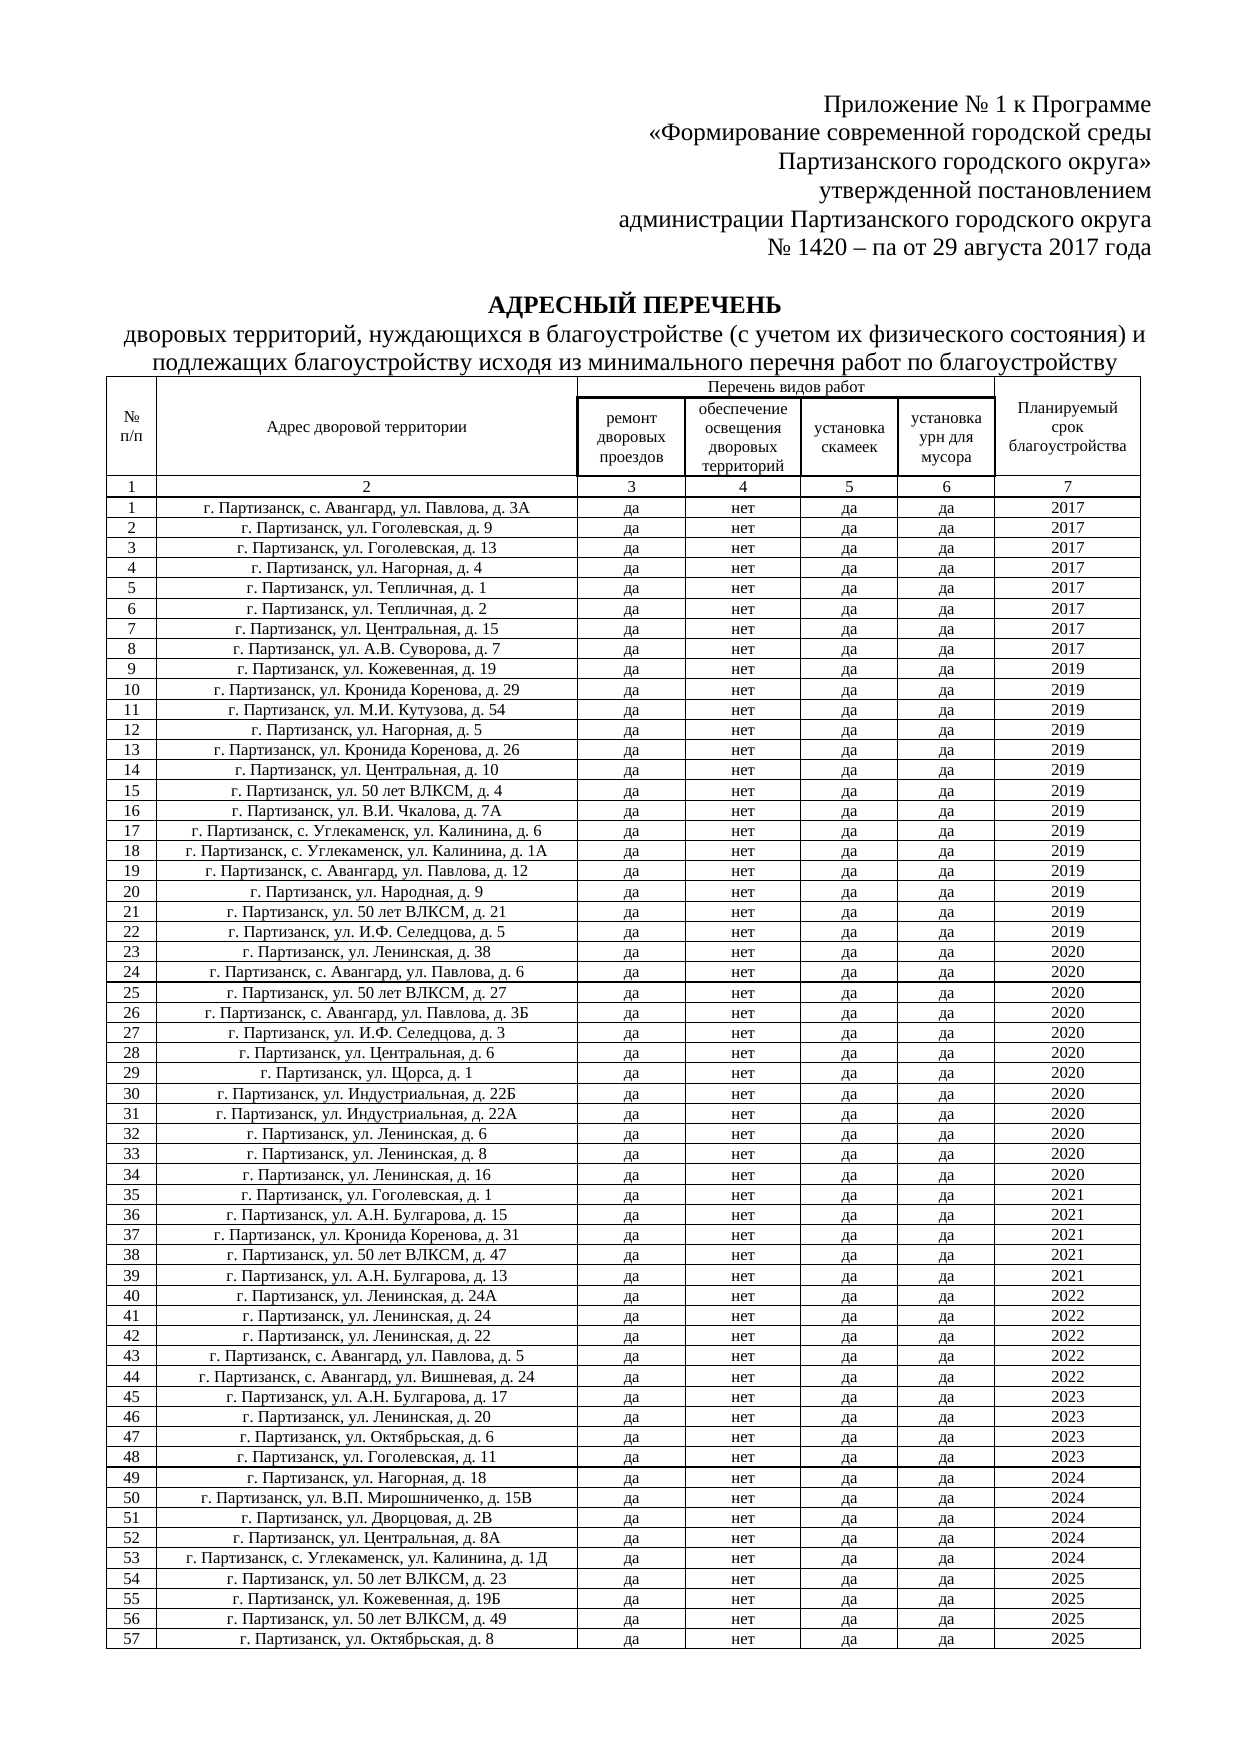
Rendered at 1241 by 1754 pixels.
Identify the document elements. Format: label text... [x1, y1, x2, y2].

table_cell г. Партизанск, ул. Гоголевская, д. 1 [157, 1185, 577, 1204]
table_cell да [898, 1043, 994, 1062]
table_cell да [898, 1326, 994, 1345]
table_cell нет [686, 1265, 800, 1284]
table_cell да [898, 821, 994, 840]
table_cell г. Партизанск, ул. Центральная, д. 15 [157, 619, 577, 638]
table_cell г. Партизанск, ул. Центральная, д. 6 [157, 1043, 577, 1062]
table_cell нет [686, 801, 800, 820]
table_cell да [801, 962, 897, 981]
table_cell да [578, 1407, 685, 1426]
table_cell 6 [898, 477, 994, 496]
table_cell 4 [107, 558, 156, 577]
table_cell 2019 [995, 780, 1140, 799]
table_cell 5 [801, 477, 897, 496]
table_cell 15 [107, 780, 156, 799]
table_cell да [578, 1447, 685, 1466]
table_cell да [578, 1205, 685, 1224]
table_cell нет [686, 1023, 800, 1042]
table_cell да [898, 1104, 994, 1123]
table_cell г. Партизанск, с. Авангард, ул. Павлова, д. 3Б [157, 1003, 577, 1022]
table_cell да [898, 922, 994, 941]
table_cell 2020 [995, 1144, 1140, 1163]
table_cell 2024 [995, 1508, 1140, 1527]
table_cell да [801, 639, 897, 658]
table_cell да [578, 1225, 685, 1244]
table_cell да [898, 578, 994, 597]
table_cell да [801, 1548, 897, 1567]
table_cell да [578, 801, 685, 820]
table_cell да [898, 983, 994, 1002]
text «Формирование современной городской среды [118, 117, 1152, 146]
table_cell да [898, 1508, 994, 1527]
table_cell г. Партизанск, ул. Кронида Коренова, д. 26 [157, 740, 577, 759]
table_cell 57 [107, 1629, 156, 1648]
table_cell 8 [107, 639, 156, 658]
table_cell да [801, 1306, 897, 1325]
table_cell да [578, 1164, 685, 1183]
table_cell да [801, 599, 897, 618]
table_cell да [898, 1366, 994, 1386]
table_cell 2019 [995, 841, 1140, 860]
table_cell 43 [107, 1346, 156, 1365]
table_cell г. Партизанск, ул. Центральная, д. 10 [157, 760, 577, 779]
table_cell да [801, 619, 897, 638]
table_cell нет [686, 659, 800, 678]
table_cell г. Партизанск, с. Углекаменск, ул. Калинина, д. 1А [157, 841, 577, 860]
table_cell 2019 [995, 740, 1140, 759]
table_cell да [801, 1589, 897, 1608]
table_cell да [578, 1144, 685, 1163]
table_cell г. Партизанск, ул. 50 лет ВЛКСМ, д. 21 [157, 902, 577, 921]
table_cell да [578, 679, 685, 698]
table_cell 37 [107, 1225, 156, 1244]
table_cell 53 [107, 1548, 156, 1567]
table_cell 51 [107, 1508, 156, 1527]
table_cell г. Партизанск, ул. Кронида Коренова, д. 29 [157, 679, 577, 698]
table_cell да [578, 599, 685, 618]
table_cell да [801, 841, 897, 860]
table_cell да [578, 821, 685, 840]
table_cell 41 [107, 1306, 156, 1325]
table_cell да [801, 922, 897, 941]
table_cell 3 [578, 477, 685, 496]
table_cell 25 [107, 983, 156, 1002]
table_cell да [578, 780, 685, 799]
table_cell 35 [107, 1185, 156, 1204]
table_cell да [578, 1569, 685, 1588]
table_cell да [898, 1023, 994, 1042]
table_cell 27 [107, 1023, 156, 1042]
table_cell нет [686, 599, 800, 618]
table_cell да [801, 1508, 897, 1527]
table_cell 2020 [995, 1104, 1140, 1123]
table_cell да [578, 861, 685, 880]
table_cell нет [686, 1387, 800, 1406]
table_cell 3 [107, 538, 156, 557]
table_cell нет [686, 1225, 800, 1244]
table_cell г. Партизанск, ул. Индустриальная, д. 22А [157, 1104, 577, 1123]
table_cell нет [686, 1569, 800, 1588]
table_cell да [801, 942, 897, 961]
table_cell нет [686, 1245, 800, 1264]
table_cell да [898, 1225, 994, 1244]
table_cell да [801, 1124, 897, 1143]
table_cell 32 [107, 1124, 156, 1143]
table_cell 2017 [995, 578, 1140, 597]
table_cell нет [686, 1488, 800, 1507]
table_cell 4 [686, 477, 800, 496]
table_cell да [578, 700, 685, 719]
table_cell да [578, 1185, 685, 1204]
table_cell да [578, 538, 685, 557]
table_cell 52 [107, 1528, 156, 1547]
table_cell нет [686, 1144, 800, 1163]
table_cell 2019 [995, 881, 1140, 901]
table_cell 21 [107, 902, 156, 921]
table_cell да [578, 720, 685, 739]
table_cell нет [686, 1427, 800, 1446]
table_cell да [578, 1023, 685, 1042]
table_cell г. Партизанск, ул. Нагорная, д. 18 [157, 1468, 577, 1487]
table_cell да [898, 1427, 994, 1446]
table_header Перечень видов работ [578, 377, 994, 396]
table_cell 2022 [995, 1346, 1140, 1365]
table_cell 38 [107, 1245, 156, 1264]
table_cell да [801, 1205, 897, 1224]
table_cell 2017 [995, 498, 1140, 517]
table_cell г. Партизанск, ул. Октябрьская, д. 8 [157, 1629, 577, 1648]
table_cell да [578, 1387, 685, 1406]
table_cell 56 [107, 1609, 156, 1628]
table_cell г. Партизанск, с. Авангард, ул. Вишневая, д. 24 [157, 1366, 577, 1386]
text утвержденной постановлением [118, 175, 1152, 204]
table_cell 2022 [995, 1306, 1140, 1325]
table_cell нет [686, 1205, 800, 1224]
table_cell г. Партизанск, с. Авангард, ул. Павлова, д. 3А [157, 498, 577, 517]
table_cell да [578, 558, 685, 577]
table_cell да [578, 1508, 685, 1527]
table_cell г. Партизанск, ул. Центральная, д. 8А [157, 1528, 577, 1547]
table_cell да [578, 942, 685, 961]
table_cell нет [686, 1346, 800, 1365]
table_cell нет [686, 841, 800, 860]
table_cell да [898, 740, 994, 759]
table_cell да [898, 861, 994, 880]
table_cell да [578, 518, 685, 537]
table_cell нет [686, 881, 800, 901]
table_cell нет [686, 1629, 800, 1648]
table_cell г. Партизанск, с. Углекаменск, ул. Калинина, д. 1Д [157, 1548, 577, 1567]
table_cell г. Партизанск, ул. 50 лет ВЛКСМ, д. 47 [157, 1245, 577, 1264]
table_cell 2019 [995, 659, 1140, 678]
table_cell да [578, 1326, 685, 1345]
table_cell да [898, 659, 994, 678]
table_cell 2020 [995, 1124, 1140, 1143]
table_cell да [898, 1124, 994, 1143]
table_cell 13 [107, 740, 156, 759]
table_cell да [801, 1569, 897, 1588]
table_cell нет [686, 1185, 800, 1204]
table_cell г. Партизанск, ул. Тепличная, д. 2 [157, 599, 577, 618]
table_cell 2021 [995, 1245, 1140, 1264]
table_cell да [801, 1164, 897, 1183]
table_cell г. Партизанск, ул. Щорса, д. 1 [157, 1063, 577, 1082]
table_cell нет [686, 780, 800, 799]
table_cell 2025 [995, 1629, 1140, 1648]
table_cell нет [686, 1286, 800, 1305]
table_cell да [801, 720, 897, 739]
table_cell да [578, 881, 685, 901]
table_cell 2 [107, 518, 156, 537]
table_cell да [801, 1023, 897, 1042]
table_cell нет [686, 1508, 800, 1527]
table_cell г. Партизанск, с. Авангард, ул. Павлова, д. 12 [157, 861, 577, 880]
table_cell 2 [157, 476, 577, 496]
table_cell 2019 [995, 720, 1140, 739]
table_cell 2020 [995, 1023, 1140, 1042]
table_cell 7 [107, 619, 156, 638]
table_cell г. Партизанск, с. Углекаменск, ул. Калинина, д. 6 [157, 821, 577, 840]
table_cell 2020 [995, 942, 1140, 961]
table_cell да [801, 1346, 897, 1365]
table_cell 1 [107, 476, 156, 496]
table_cell да [898, 679, 994, 698]
table_header Планируемый срок благоустройства [995, 377, 1140, 475]
table_cell г. Партизанск, ул. Ленинская, д. 38 [157, 942, 577, 961]
table_cell 2020 [995, 1164, 1140, 1183]
table_cell 2023 [995, 1447, 1140, 1466]
table_cell 55 [107, 1589, 156, 1608]
table_cell да [898, 942, 994, 961]
table_cell да [578, 619, 685, 638]
table_cell да [898, 720, 994, 739]
table_cell да [801, 861, 897, 880]
table_cell 11 [107, 700, 156, 719]
table_cell г. Партизанск, ул. Гоголевская, д. 13 [157, 538, 577, 557]
table_cell нет [686, 942, 800, 961]
table_cell да [801, 1629, 897, 1648]
table_cell да [801, 1043, 897, 1062]
table_cell да [898, 1609, 994, 1628]
table_cell да [898, 780, 994, 799]
table_cell 45 [107, 1387, 156, 1406]
table_cell да [898, 1205, 994, 1224]
table_cell нет [686, 1468, 800, 1487]
table_cell г. Партизанск, ул. В.П. Мирошниченко, д. 15В [157, 1488, 577, 1507]
table_cell да [578, 1003, 685, 1022]
table_cell да [801, 1104, 897, 1123]
table_cell нет [686, 902, 800, 921]
table_cell 29 [107, 1063, 156, 1082]
table_cell 2017 [995, 538, 1140, 557]
table_cell г. Партизанск, ул. Кожевенная, д. 19Б [157, 1589, 577, 1608]
table_cell да [801, 700, 897, 719]
table_cell да [898, 1447, 994, 1466]
table_cell да [898, 498, 994, 517]
table_cell нет [686, 518, 800, 537]
table_cell да [801, 558, 897, 577]
table_header № п/п [107, 377, 156, 475]
table_cell 54 [107, 1569, 156, 1588]
table_cell да [898, 1144, 994, 1163]
table_cell 2021 [995, 1225, 1140, 1244]
table_cell обеспечение освещения дворовых территорий [686, 399, 800, 475]
table_cell 50 [107, 1488, 156, 1507]
table_cell да [578, 902, 685, 921]
table_cell нет [686, 558, 800, 577]
table_cell да [801, 1387, 897, 1406]
table_cell нет [686, 1043, 800, 1062]
text № 1420 – па от 29 августа 2017 года [118, 232, 1152, 261]
table_cell нет [686, 1306, 800, 1325]
table_cell да [578, 659, 685, 678]
table_cell нет [686, 720, 800, 739]
table_cell да [578, 1346, 685, 1365]
table_cell да [898, 1407, 994, 1426]
table_cell да [578, 1104, 685, 1123]
table_cell да [578, 1043, 685, 1062]
table_cell да [578, 1306, 685, 1325]
table_cell да [801, 821, 897, 840]
table_cell нет [686, 1609, 800, 1628]
table_cell 24 [107, 962, 156, 981]
table_cell да [801, 780, 897, 799]
table_cell г. Партизанск, ул. 50 лет ВЛКСМ, д. 27 [157, 983, 577, 1002]
table_cell 2019 [995, 902, 1140, 921]
table_cell да [898, 1488, 994, 1507]
table_cell да [898, 1063, 994, 1082]
table_cell 17 [107, 821, 156, 840]
table_cell 5 [107, 578, 156, 597]
table_cell 7 [995, 476, 1140, 496]
table_cell 2020 [995, 1063, 1140, 1082]
table_cell нет [686, 1326, 800, 1345]
table_cell да [801, 1488, 897, 1507]
table_cell 2024 [995, 1488, 1140, 1507]
table_cell да [578, 498, 685, 517]
table_cell г. Партизанск, ул. Нагорная, д. 4 [157, 558, 577, 577]
table_cell да [898, 841, 994, 860]
table_cell г. Партизанск, ул. А.Н. Булгарова, д. 15 [157, 1205, 577, 1224]
table_cell да [801, 1407, 897, 1426]
table_cell да [578, 1245, 685, 1264]
table_cell да [898, 1084, 994, 1103]
table_cell 42 [107, 1326, 156, 1345]
table_cell нет [686, 538, 800, 557]
table_cell г. Партизанск, ул. Тепличная, д. 1 [157, 578, 577, 597]
table_cell нет [686, 1548, 800, 1567]
table_cell да [898, 881, 994, 901]
table_cell да [578, 1286, 685, 1305]
table_cell нет [686, 1447, 800, 1466]
table_cell г. Партизанск, ул. В.И. Чкалова, д. 7А [157, 801, 577, 820]
table_cell да [898, 538, 994, 557]
table_cell да [801, 902, 897, 921]
table_cell г. Партизанск, ул. И.Ф. Селедцова, д. 3 [157, 1023, 577, 1042]
table_cell нет [686, 962, 800, 981]
table_cell да [801, 538, 897, 557]
table_cell 20 [107, 881, 156, 901]
table_cell 2019 [995, 922, 1140, 941]
table_cell 12 [107, 720, 156, 739]
table_cell да [801, 1366, 897, 1386]
table_cell да [801, 518, 897, 537]
table_cell да [578, 639, 685, 658]
table_cell нет [686, 1407, 800, 1426]
table_cell да [801, 1185, 897, 1204]
table_cell г. Партизанск, ул. Ленинская, д. 16 [157, 1164, 577, 1183]
table_cell да [578, 1468, 685, 1487]
table_cell 2017 [995, 639, 1140, 658]
table_cell нет [686, 700, 800, 719]
table_cell да [898, 558, 994, 577]
table_cell да [801, 740, 897, 759]
table_cell 2024 [995, 1468, 1140, 1487]
table_cell ремонт дворовых проездов [579, 399, 684, 475]
table_cell да [801, 1003, 897, 1022]
table_cell да [578, 922, 685, 941]
table_cell г. Партизанск, ул. Гоголевская, д. 11 [157, 1447, 577, 1466]
table_cell да [898, 599, 994, 618]
table_cell г. Партизанск, ул. Ленинская, д. 6 [157, 1124, 577, 1143]
table_cell нет [686, 1366, 800, 1386]
table_cell 39 [107, 1265, 156, 1284]
table_cell да [898, 1589, 994, 1608]
table_cell 9 [107, 659, 156, 678]
table_cell 2022 [995, 1366, 1140, 1386]
table_cell 2023 [995, 1427, 1140, 1446]
table_cell да [898, 1569, 994, 1588]
table_cell 2017 [995, 619, 1140, 638]
table_cell 2022 [995, 1326, 1140, 1345]
table_cell г. Партизанск, ул. Кожевенная, д. 19 [157, 659, 577, 678]
table_cell г. Партизанск, ул. Кронида Коренова, д. 31 [157, 1225, 577, 1244]
table_cell 2020 [995, 1084, 1140, 1103]
table_cell 19 [107, 861, 156, 880]
table_cell г. Партизанск, ул. Ленинская, д. 20 [157, 1407, 577, 1426]
table_cell 2023 [995, 1407, 1140, 1426]
table_cell да [578, 983, 685, 1002]
table_cell г. Партизанск, с. Авангард, ул. Павлова, д. 5 [157, 1346, 577, 1365]
table_cell да [898, 619, 994, 638]
table_cell да [801, 1286, 897, 1305]
text администрации Партизанского городского округа [118, 204, 1152, 232]
table_cell 31 [107, 1104, 156, 1123]
table_cell да [898, 1003, 994, 1022]
table_cell да [801, 679, 897, 698]
table_cell г. Партизанск, ул. Ленинская, д. 24А [157, 1286, 577, 1305]
table_cell нет [686, 821, 800, 840]
table_cell 2019 [995, 821, 1140, 840]
table_cell да [578, 1488, 685, 1507]
table_cell да [578, 1589, 685, 1608]
table_cell 1 [107, 498, 156, 517]
table_cell г. Партизанск, ул. Октябрьская, д. 6 [157, 1427, 577, 1446]
table_cell г. Партизанск, с. Авангард, ул. Павлова, д. 6 [157, 962, 577, 981]
table_cell нет [686, 983, 800, 1002]
table_cell 18 [107, 841, 156, 860]
table_cell нет [686, 922, 800, 941]
table_cell г. Партизанск, ул. Индустриальная, д. 22Б [157, 1084, 577, 1103]
table_cell да [578, 1528, 685, 1547]
table_cell да [578, 1124, 685, 1143]
table_cell нет [686, 1003, 800, 1022]
table_cell нет [686, 861, 800, 880]
table_cell да [898, 1245, 994, 1264]
table_cell 2019 [995, 679, 1140, 698]
table_cell да [801, 1326, 897, 1345]
table_cell нет [686, 639, 800, 658]
table_cell да [578, 1609, 685, 1628]
table_cell 2020 [995, 1043, 1140, 1062]
table_cell да [898, 760, 994, 779]
table_cell 2024 [995, 1528, 1140, 1547]
table_cell 2019 [995, 760, 1140, 779]
table_cell 22 [107, 922, 156, 941]
table_cell 2025 [995, 1569, 1140, 1588]
table_cell 36 [107, 1205, 156, 1224]
table_cell да [801, 1265, 897, 1284]
table_cell г. Партизанск, ул. А.В. Суворова, д. 7 [157, 639, 577, 658]
table_cell да [898, 801, 994, 820]
table_cell 2022 [995, 1286, 1140, 1305]
table_cell да [578, 760, 685, 779]
table_cell 44 [107, 1366, 156, 1386]
table_cell 2019 [995, 801, 1140, 820]
table_cell да [801, 1447, 897, 1466]
table_cell да [898, 1286, 994, 1305]
text АДРЕСНЫЙ ПЕРЕЧЕНЬ [118, 290, 1152, 319]
table_cell г. Партизанск, ул. Ленинская, д. 8 [157, 1144, 577, 1163]
table_cell да [801, 1468, 897, 1487]
table_cell 2020 [995, 1003, 1140, 1022]
table_cell нет [686, 1528, 800, 1547]
table_cell г. Партизанск, ул. 50 лет ВЛКСМ, д. 23 [157, 1569, 577, 1588]
table_cell да [898, 962, 994, 981]
table_cell да [578, 740, 685, 759]
table_cell 26 [107, 1003, 156, 1022]
text Партизанского городского округа» [118, 146, 1152, 175]
table_cell да [801, 578, 897, 597]
table_cell 40 [107, 1286, 156, 1305]
text Приложение № 1 к Программе [118, 89, 1152, 117]
table_cell да [898, 1164, 994, 1183]
table_cell да [578, 1366, 685, 1386]
table_cell да [801, 1084, 897, 1103]
table_cell нет [686, 578, 800, 597]
table_cell 10 [107, 679, 156, 698]
table_cell установка скамеек [802, 399, 897, 475]
table_cell да [801, 801, 897, 820]
table_cell г. Партизанск, ул. Ленинская, д. 24 [157, 1306, 577, 1325]
table_cell 2024 [995, 1548, 1140, 1567]
table_cell да [801, 659, 897, 678]
table_cell да [898, 1629, 994, 1648]
table_cell да [898, 1306, 994, 1325]
text дворовых территорий, нуждающихся в благоустройстве (с учетом их физического состояния) и подлежащих благоустройству исходя из минимального перечня работ по благоустройству [118, 319, 1152, 376]
table_cell да [898, 1528, 994, 1547]
table_cell да [801, 881, 897, 901]
table_cell да [801, 760, 897, 779]
table_cell нет [686, 1164, 800, 1183]
table_cell 2017 [995, 599, 1140, 618]
table_cell нет [686, 1084, 800, 1103]
table_cell да [801, 1063, 897, 1082]
table_cell да [801, 1144, 897, 1163]
table_cell г. Партизанск, ул. Ленинская, д. 22 [157, 1326, 577, 1345]
table_cell 2020 [995, 962, 1140, 981]
table_cell нет [686, 619, 800, 638]
table_cell г. Партизанск, ул. М.И. Кутузова, д. 54 [157, 700, 577, 719]
table_cell г. Партизанск, ул. 50 лет ВЛКСМ, д. 49 [157, 1609, 577, 1628]
table_cell да [578, 1084, 685, 1103]
table_cell да [578, 1265, 685, 1284]
table_cell да [801, 983, 897, 1002]
table_cell 49 [107, 1468, 156, 1487]
table_cell г. Партизанск, ул. А.Н. Булгарова, д. 13 [157, 1265, 577, 1284]
table_cell да [898, 700, 994, 719]
table_cell да [578, 1427, 685, 1446]
table_cell 2025 [995, 1609, 1140, 1628]
table_cell 6 [107, 599, 156, 618]
table_cell да [801, 1528, 897, 1547]
table_cell да [578, 578, 685, 597]
table_cell да [801, 1245, 897, 1264]
table_cell да [898, 1468, 994, 1487]
table_cell г. Партизанск, ул. 50 лет ВЛКСМ, д. 4 [157, 780, 577, 799]
table_cell нет [686, 1063, 800, 1082]
table_cell нет [686, 1589, 800, 1608]
table_cell 23 [107, 942, 156, 961]
table_cell г. Партизанск, ул. Гоголевская, д. 9 [157, 518, 577, 537]
table_cell 2021 [995, 1205, 1140, 1224]
table_cell да [578, 1063, 685, 1082]
table_cell г. Партизанск, ул. Нагорная, д. 5 [157, 720, 577, 739]
table_cell 47 [107, 1427, 156, 1446]
table_cell да [898, 1185, 994, 1204]
table_cell да [801, 1609, 897, 1628]
table_cell да [898, 902, 994, 921]
table_header Адрес дворовой территории [157, 377, 577, 475]
table_cell 28 [107, 1043, 156, 1062]
table_cell да [898, 1346, 994, 1365]
table_cell 34 [107, 1164, 156, 1183]
table_cell 33 [107, 1144, 156, 1163]
table_cell да [578, 841, 685, 860]
table_cell 2020 [995, 983, 1140, 1002]
table_cell да [898, 1265, 994, 1284]
table_cell да [801, 1427, 897, 1446]
table_cell нет [686, 498, 800, 517]
table_cell 2021 [995, 1185, 1140, 1204]
table_cell 46 [107, 1407, 156, 1426]
table_cell 2023 [995, 1387, 1140, 1406]
table_cell 2017 [995, 518, 1140, 537]
table_cell г. Партизанск, ул. А.Н. Булгарова, д. 17 [157, 1387, 577, 1406]
table_cell 2025 [995, 1589, 1140, 1608]
table_cell да [898, 1548, 994, 1567]
table_cell 2021 [995, 1265, 1140, 1284]
table_cell г. Партизанск, ул. Дворцовая, д. 2В [157, 1508, 577, 1527]
table_cell 16 [107, 801, 156, 820]
table_cell нет [686, 1124, 800, 1143]
table_cell 2019 [995, 700, 1140, 719]
table_cell 2017 [995, 558, 1140, 577]
table_cell да [898, 639, 994, 658]
table_cell нет [686, 679, 800, 698]
table_cell 30 [107, 1084, 156, 1103]
table_cell да [578, 1629, 685, 1648]
table_cell нет [686, 1104, 800, 1123]
table_cell установка урн для мусора [899, 399, 994, 475]
table_cell 14 [107, 760, 156, 779]
table_cell нет [686, 760, 800, 779]
table_cell да [898, 1387, 994, 1406]
table_cell 48 [107, 1447, 156, 1466]
table_cell да [578, 1548, 685, 1567]
table_cell да [801, 498, 897, 517]
table_cell да [898, 518, 994, 537]
table_cell нет [686, 740, 800, 759]
table_cell г. Партизанск, ул. И.Ф. Селедцова, д. 5 [157, 922, 577, 941]
table_cell 2019 [995, 861, 1140, 880]
table_cell да [578, 962, 685, 981]
table_cell г. Партизанск, ул. Народная, д. 9 [157, 881, 577, 901]
table_cell да [801, 1225, 897, 1244]
